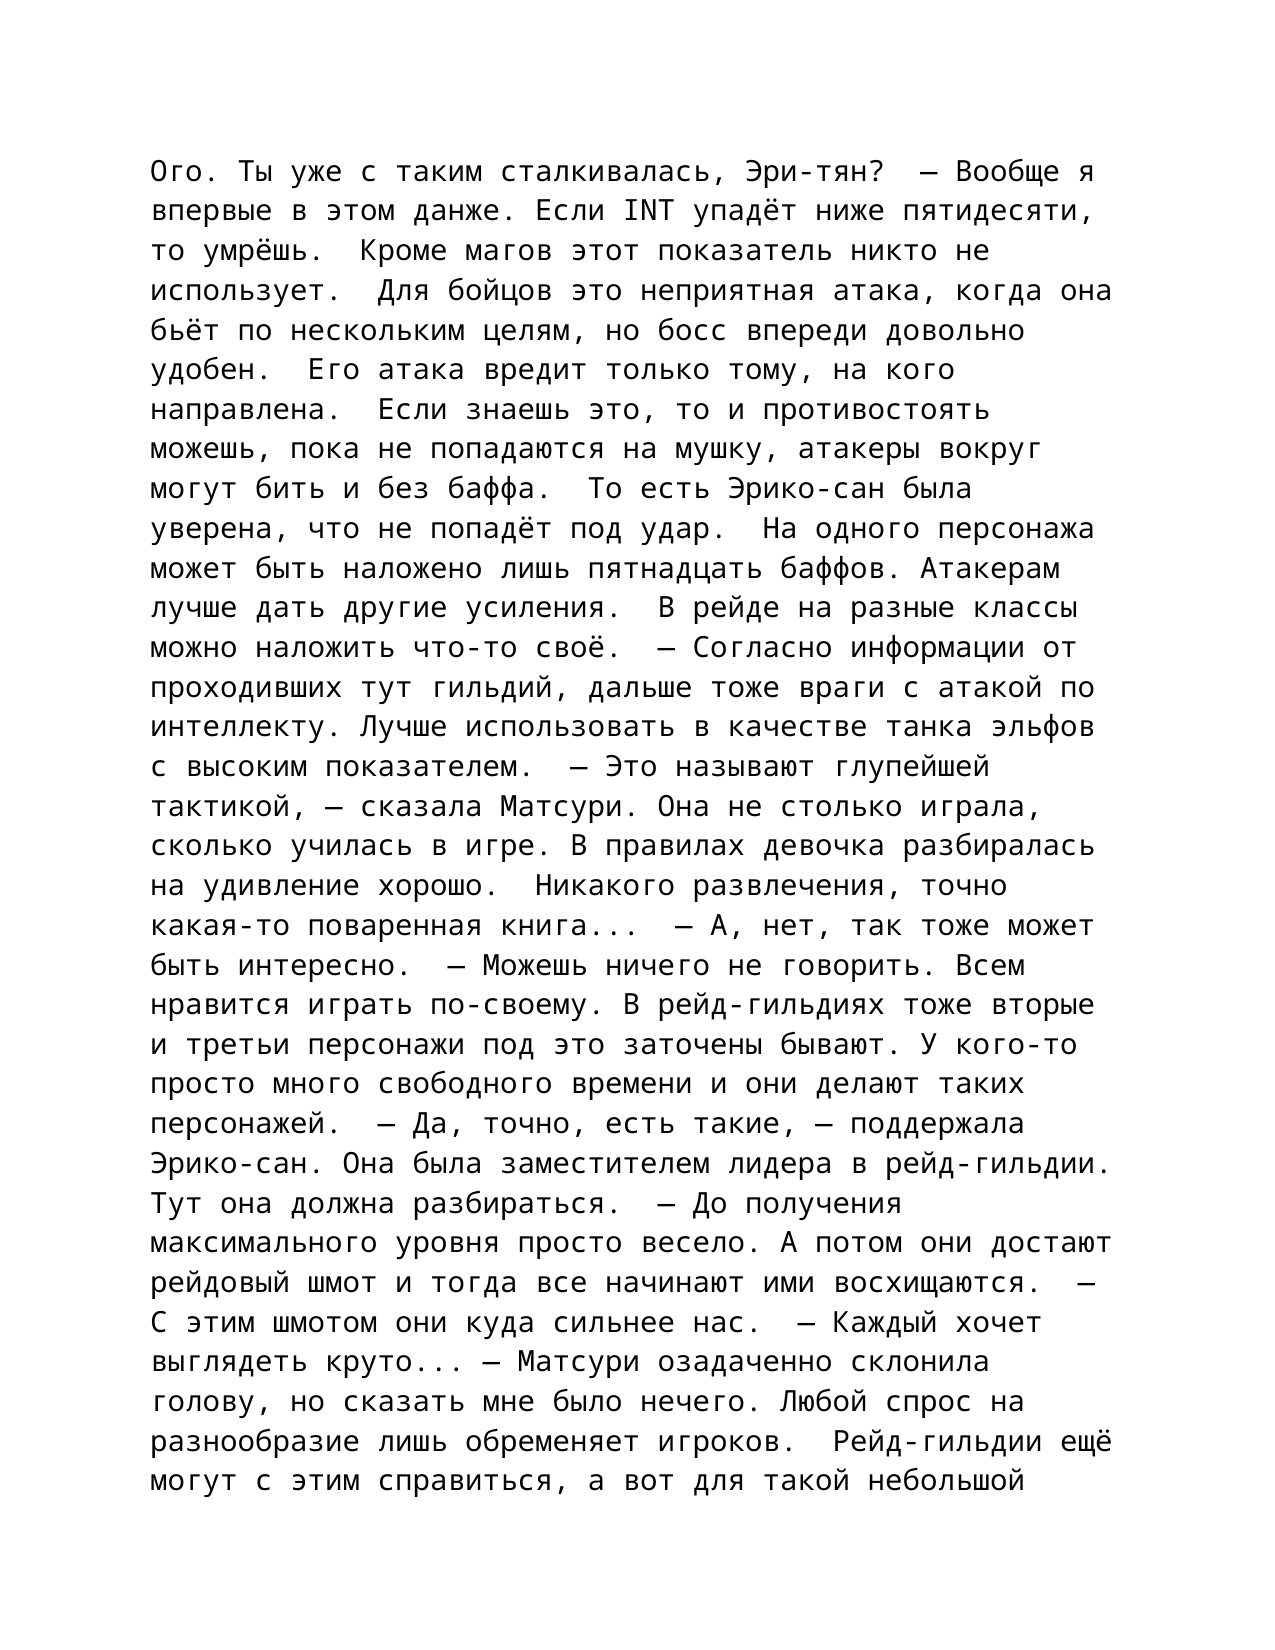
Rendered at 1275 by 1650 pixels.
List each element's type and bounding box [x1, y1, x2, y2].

text [150, 150, 1125, 1499]
